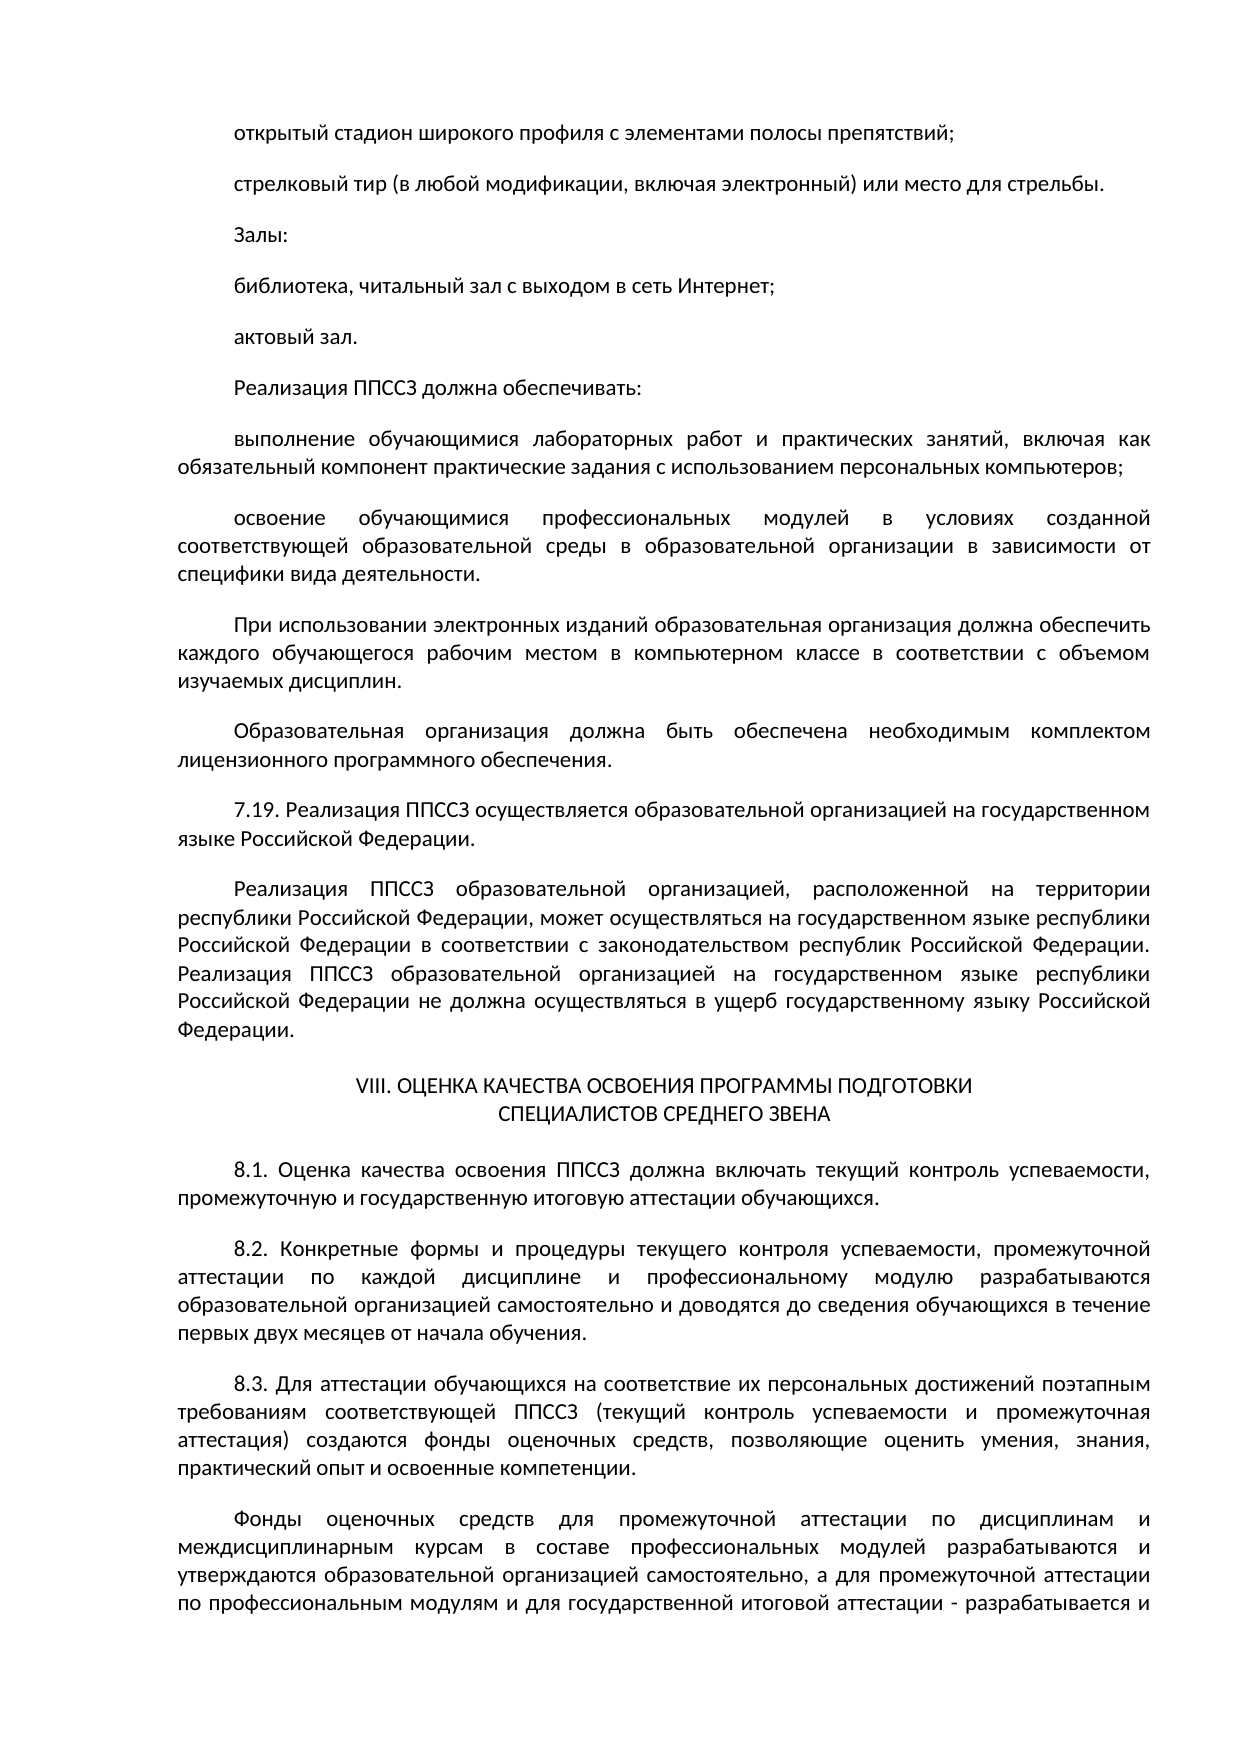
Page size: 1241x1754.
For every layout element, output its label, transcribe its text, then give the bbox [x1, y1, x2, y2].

text СПЕЦИАЛИСТОВ СРЕДНЕГО ЗВЕНА [177, 1099, 1152, 1127]
text открытый стадион широкого профиля с элементами полосы препятствий; [177, 118, 1152, 146]
text При использовании электронных изданий образовательная организация должна обеспечить каждого обучающегося рабочим местом в компьютерном классе в соответствии с объемом изучаемых дисциплин. [177, 610, 1152, 694]
text стрелковый тир (в любой модификации, включая электронный) или место для стрельбы. [177, 169, 1152, 197]
text 8.2. Конкретные формы и процедуры текущего контроля успеваемости, промежуточной аттестации по каждой дисциплине и профессиональному модулю разрабатываются образовательной организацией самостоятельно и доводятся до сведения обучающихся в течение первых двух месяцев от начала обучения. [177, 1234, 1152, 1346]
text выполнение обучающимися лабораторных работ и практических занятий, включая как обязательный компонент практические задания с использованием персональных компьютеров; [177, 424, 1152, 480]
text 7.19. Реализация ППССЗ осуществляется образовательной организацией на государственном языке Российской Федерации. [177, 796, 1152, 852]
text освоение обучающимися профессиональных модулей в условиях созданной соответствующей образовательной среды в образовательной организации в зависимости от специфики вида деятельности. [177, 503, 1152, 587]
text актовый зал. [177, 322, 1152, 350]
text Образовательная организация должна быть обеспечена необходимым комплектом лицензионного программного обеспечения. [177, 717, 1152, 773]
text Реализация ППССЗ должна обеспечивать: [177, 373, 1152, 401]
text VIII. ОЦЕНКА КАЧЕСТВА ОСВОЕНИЯ ПРОГРАММЫ ПОДГОТОВКИ [177, 1071, 1152, 1099]
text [177, 1504, 1152, 1616]
text 8.3. Для аттестации обучающихся на соответствие их персональных достижений поэтапным требованиям соответствующей ППССЗ (текущий контроль успеваемости и промежуточная аттестация) создаются фонды оценочных средств, позволяющие оценить умения, знания, практический опыт и освоенные компетенции. [177, 1369, 1152, 1481]
text Реализация ППССЗ образовательной организацией, расположенной на территории республики Российской Федерации, может осуществляться на государственном языке республики Российской Федерации в соответствии с законодательством республик Российской Федерации. Реализация ППССЗ образовательной организацией на государственном языке республики Российской Федерации не должна осуществляться в ущерб государственному языку Российской Федерации. [177, 874, 1152, 1043]
text 8.1. Оценка качества освоения ППССЗ должна включать текущий контроль успеваемости, промежуточную и государственную итоговую аттестации обучающихся. [177, 1155, 1152, 1211]
text Залы: [177, 220, 1152, 248]
text библиотека, читальный зал с выходом в сеть Интернет; [177, 271, 1152, 299]
